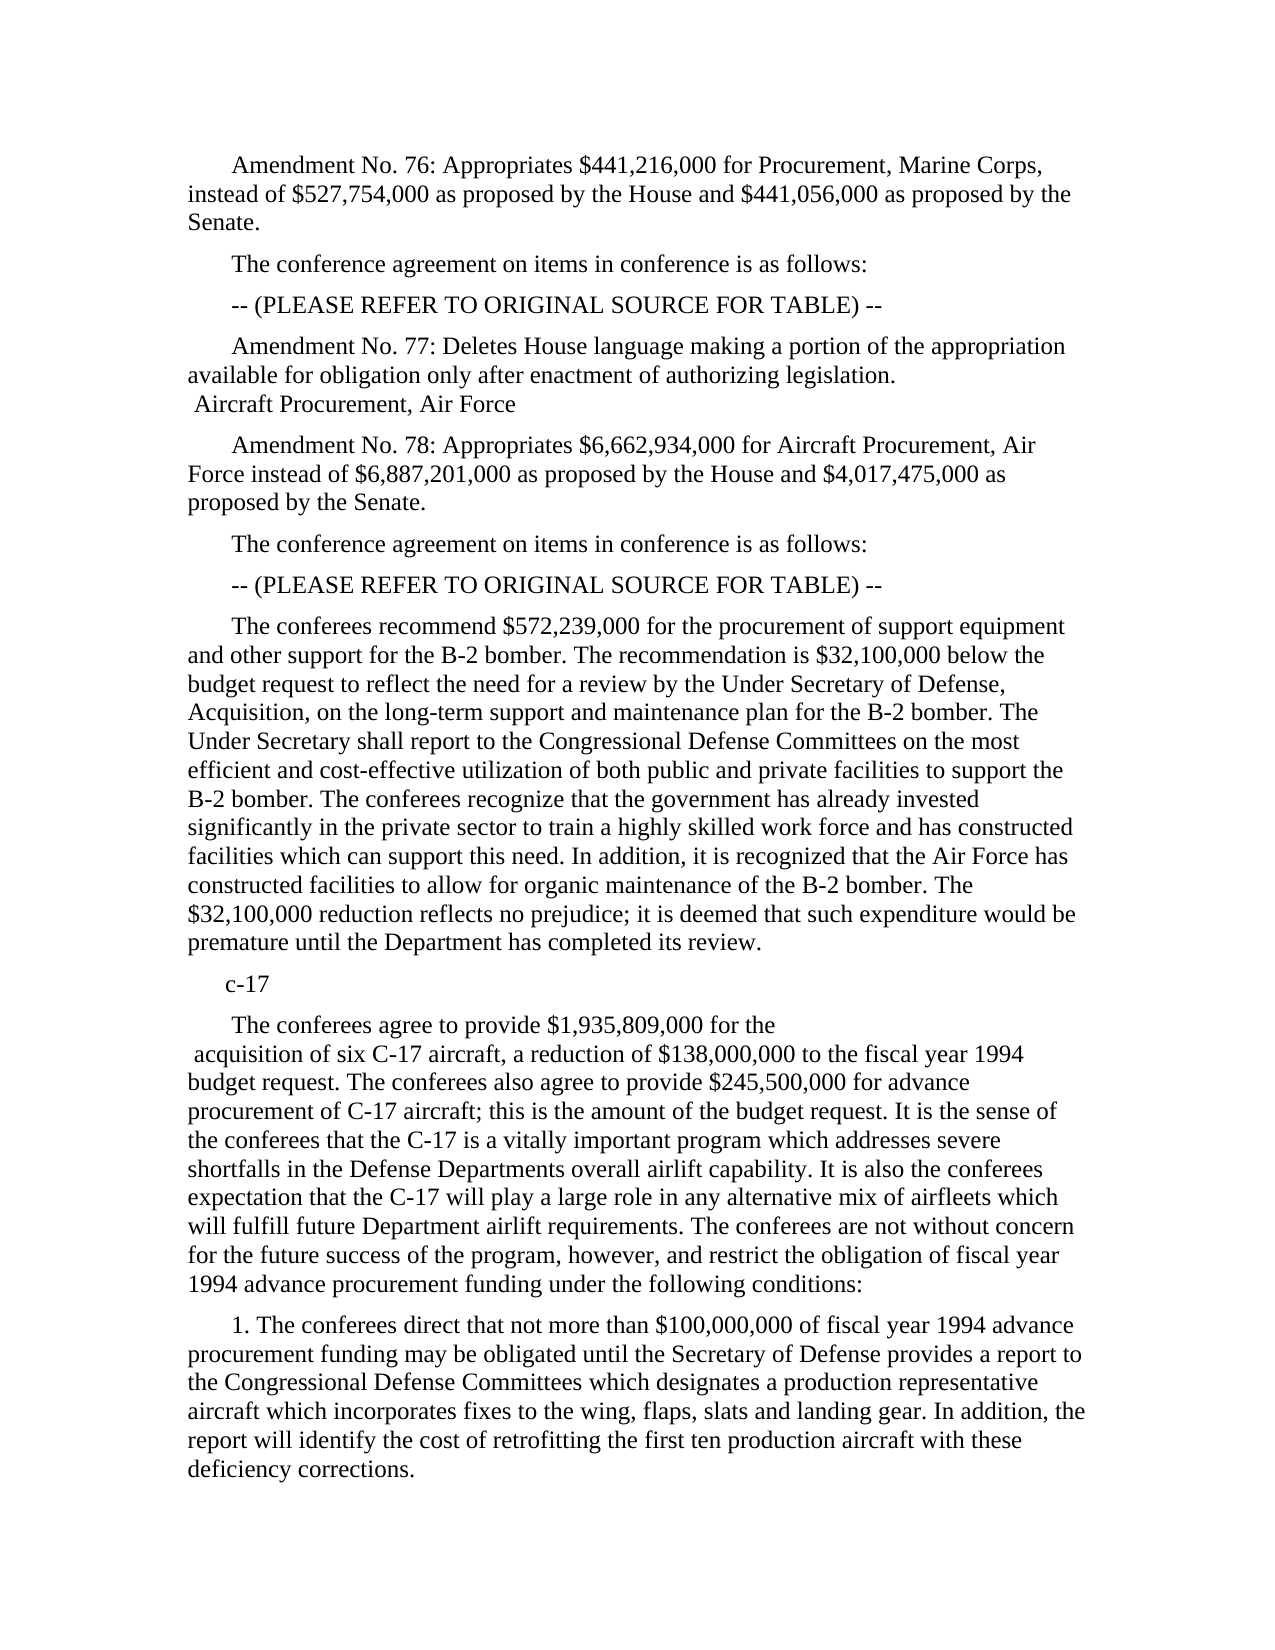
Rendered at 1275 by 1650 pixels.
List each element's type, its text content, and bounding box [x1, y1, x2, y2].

text c-17 [187, 969, 1087, 997]
text Aircraft Procurement, Air Force [187, 389, 1087, 417]
text -- (PLEASE REFER TO ORIGINAL SOURCE FOR TABLE) -- [187, 290, 1087, 319]
text acquisition of six C-17 aircraft, a reduction of $138,000,000 to the fiscal year 1994 budget request. The conferees also agree to provide $245,500,000 for advance procurement of C-17 aircraft; this is the amount of the budget request. It is the sense of the conferees that the C-17 is a vitally important program which addresses severe shortfalls in the Defense Departments overall airlift capability. It is also the conferees expectation that the C-17 will play a large role in any alternative mix of airfleets which will fulfill future Department airlift requirements. The conferees are not without concern for the future success of the program, however, and restrict the obligation of fiscal year 1994 advance procurement funding under the following conditions: [187, 1039, 1087, 1297]
text Amendment No. 76: Appropriates $441,216,000 for Procurement, Marine Corps, instead of $527,754,000 as proposed by the House and $441,056,000 as proposed by the Senate. [187, 150, 1087, 236]
text 1. The conferees direct that not more than $100,000,000 of fiscal year 1994 advance procurement funding may be obligated until the Secretary of Defense provides a report to the Congressional Defense Committees which designates a production representative aircraft which incorporates fixes to the wing, flaps, slats and landing gear. In addition, the report will identify the cost of retrofitting the first ten production aircraft with these deficiency corrections. [187, 1310, 1087, 1482]
text The conference agreement on items in conference is as follows: [187, 249, 1087, 277]
text -- (PLEASE REFER TO ORIGINAL SOURCE FOR TABLE) -- [187, 570, 1087, 599]
text The conference agreement on items in conference is as follows: [187, 529, 1087, 557]
text The conferees recommend $572,239,000 for the procurement of support equipment and other support for the B-2 bomber. The recommendation is $32,100,000 below the budget request to reflect the need for a review by the Under Secretary of Defense, Acquisition, on the long-term support and maintenance plan for the B-2 bomber. The Under Secretary shall report to the Congressional Defense Committees on the most efficient and cost-effective utilization of both public and private facilities to support the B-2 bomber. The conferees recognize that the government has already invested significantly in the private sector to train a highly skilled work force and has constructed facilities which can support this need. In addition, it is recognized that the Air Force has constructed facilities to allow for organic maintenance of the B-2 bomber. The $32,100,000 reduction reflects no prejudice; it is deemed that such expenditure would be premature until the Department has completed its review. [187, 611, 1087, 956]
text Amendment No. 78: Appropriates $6,662,934,000 for Aircraft Procurement, Air Force instead of $6,887,201,000 as proposed by the House and $4,017,475,000 as proposed by the Senate. [187, 430, 1087, 516]
text The conferees agree to provide $1,935,809,000 for the [187, 1010, 1087, 1039]
text Amendment No. 77: Deletes House language making a portion of the appropriation available for obligation only after enactment of authorizing legislation. [187, 331, 1087, 389]
